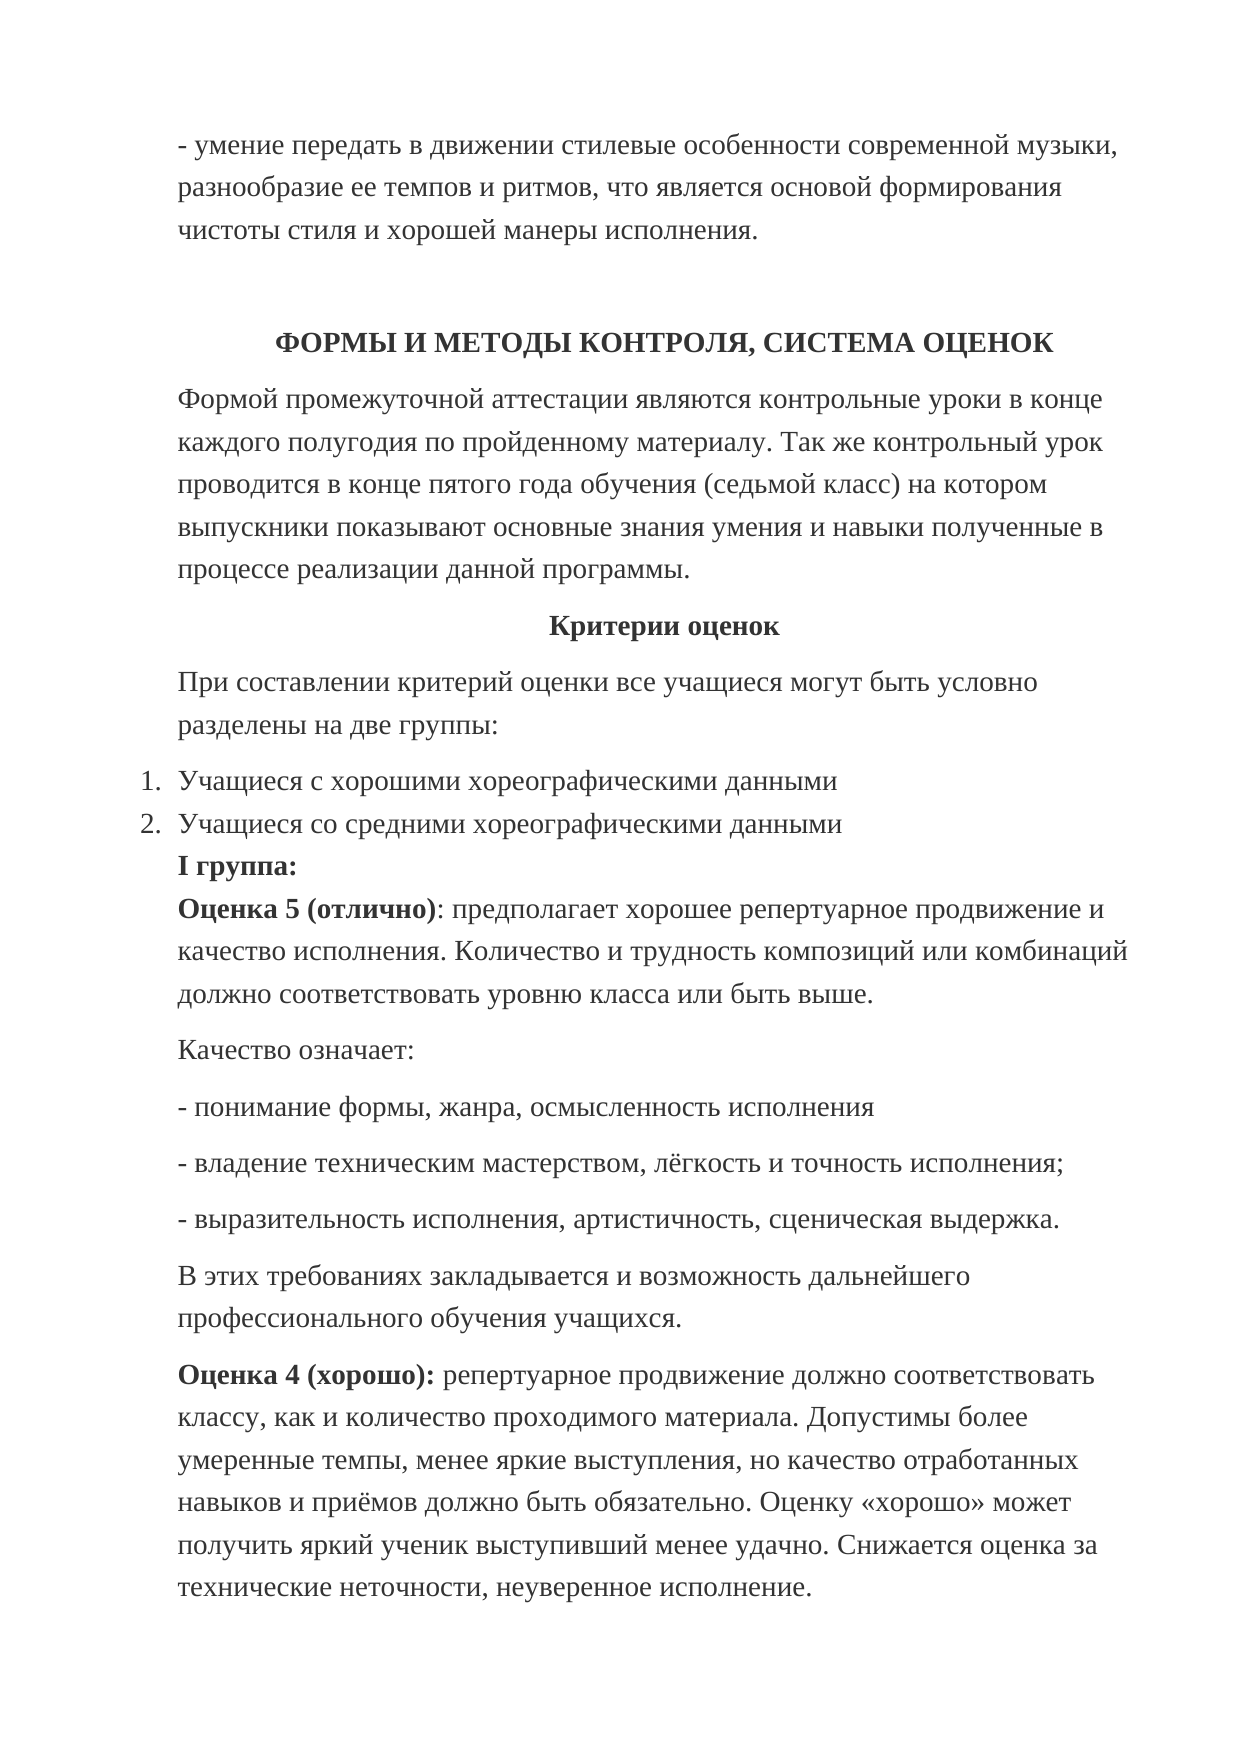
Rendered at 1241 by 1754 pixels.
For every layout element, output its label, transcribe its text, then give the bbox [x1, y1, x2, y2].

text Формой промежуточной аттестации являются контрольные уроки в конце каждого полугодия по пройденному материалу. Так же контрольный урок проводится в конце пятого года обучения (седьмой класс) на котором выпускники показывают основные знания умения и навыки полученные в процессе реализации данной программы. [177, 372, 1152, 585]
text - понимание формы, жанра, осмысленность исполнения [177, 1080, 1152, 1122]
text - выразительность исполнения, артистичность, сценическая выдержка. [177, 1193, 1152, 1235]
text Качество означает: [177, 1023, 1152, 1066]
text В этих требованиях закладывается и возможность дальнейшего профессионального обучения учащихся. [177, 1249, 1152, 1334]
list Учащиеся с хорошими хореографическими данными [140, 754, 1152, 797]
text Критерии оценок [177, 599, 1152, 641]
text Оценка 4 (хорошо): репертуарное продвижение должно соответствовать классу, как и количество проходимого материала. Допустимы более умеренные темпы, менее яркие выступления, но качество отработанных навыков и приёмов должно быть обязательно. Оценку «хорошо» может получить яркий ученик выступивший менее удачно. Снижается оценка за технические неточности, неуверенное исполнение. [177, 1348, 1152, 1603]
text Оценка 5 (отлично): предполагает хорошее репертуарное продвижение и качество исполнения. Количество и трудность композиций или комбинаций должно соответствовать уровню класса или быть выше. [177, 882, 1152, 1009]
text ФОРМЫ И МЕТОДЫ КОНТРОЛЯ, СИСТЕМА ОЦЕНОК [177, 316, 1152, 358]
text I группа: [177, 839, 1152, 882]
text - владение техническим мастерством, лёгкость и точность исполнения; [177, 1136, 1152, 1179]
list Учащиеся со средними хореографическими данными [140, 797, 1152, 839]
text - умение передать в движении стилевые особенности современной музыки, разнообразие ее темпов и ритмов, что является основой формирования чистоты стиля и хорошей манеры исполнения. [177, 118, 1152, 246]
text При составлении критерий оценки все учащиеся могут быть условно разделены на две группы: [177, 655, 1152, 740]
